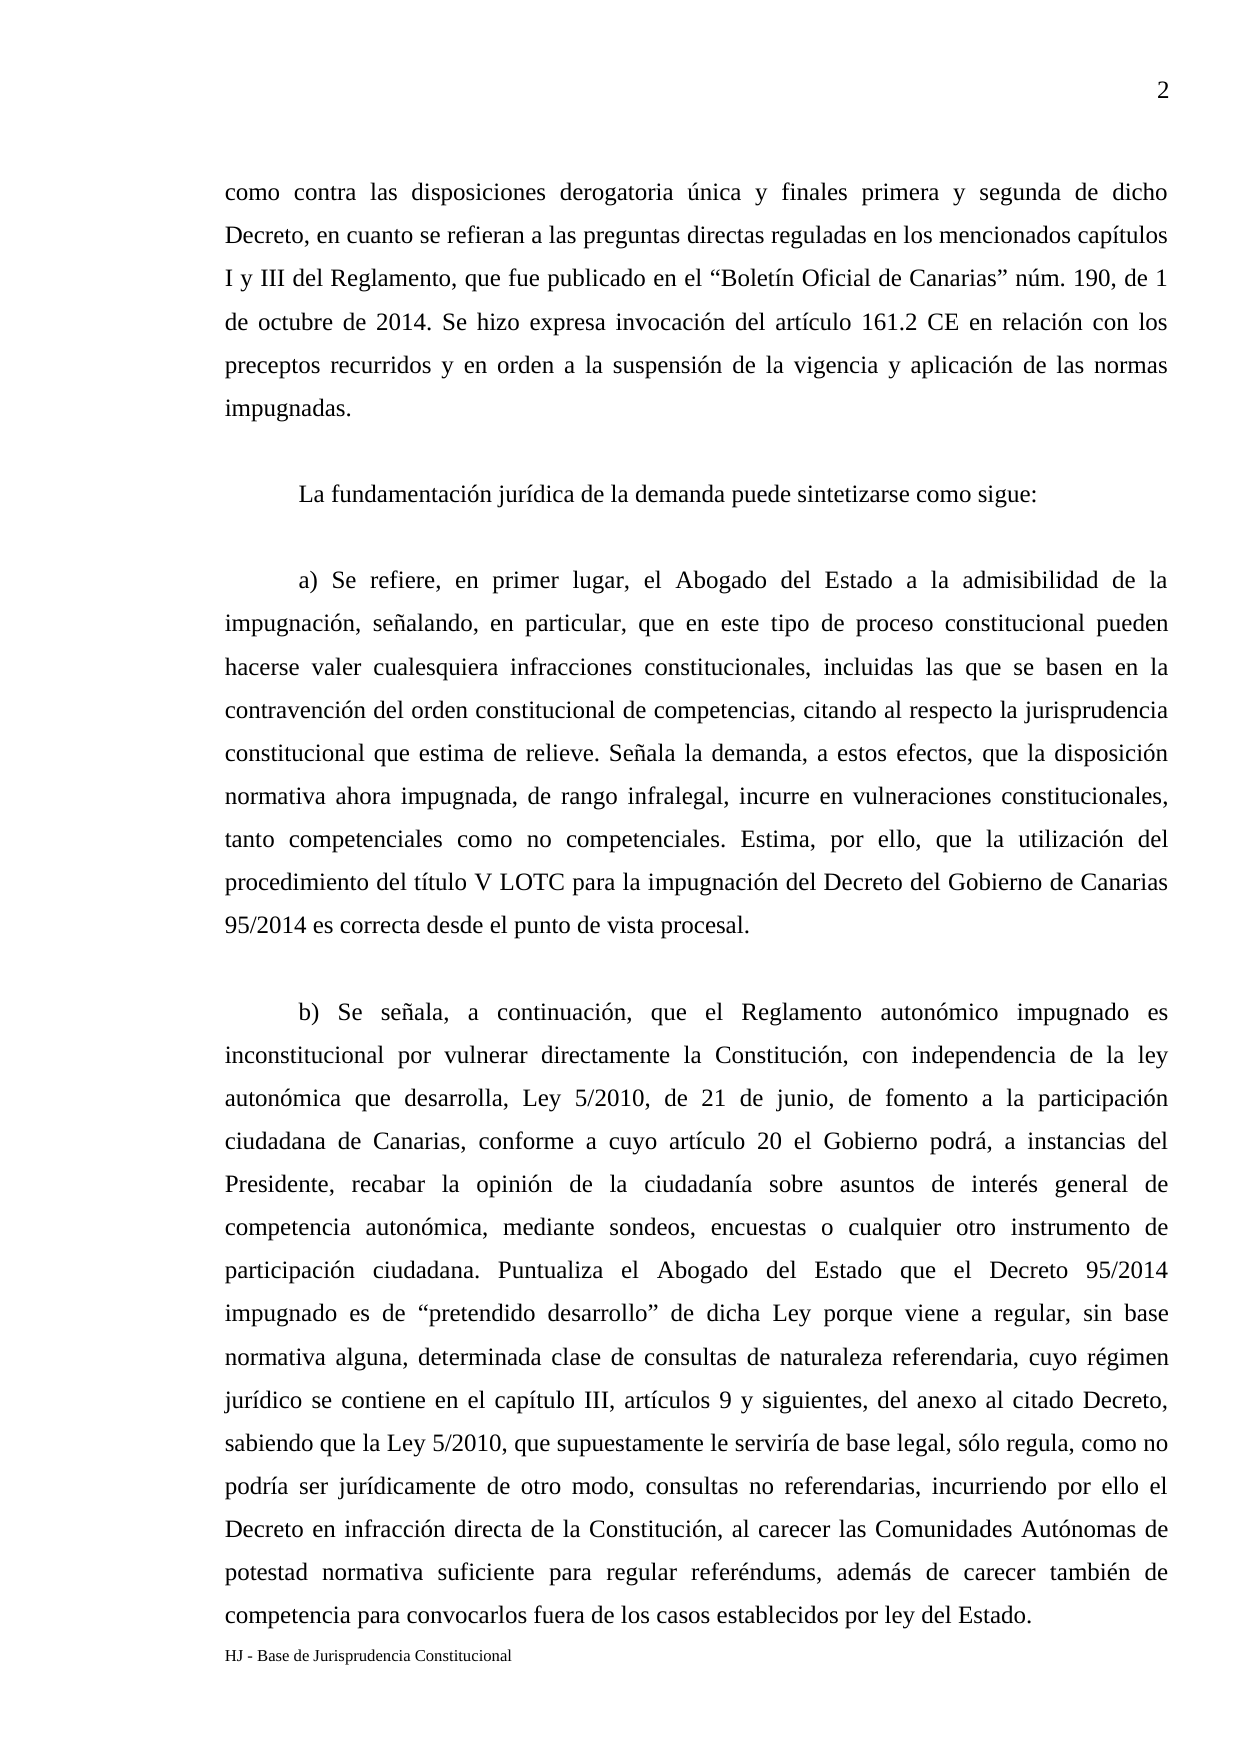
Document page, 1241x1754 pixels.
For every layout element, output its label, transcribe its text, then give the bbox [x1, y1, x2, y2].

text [224, 177, 1169, 422]
text La fundamentación jurídica de la demanda puede sintetizarse como sigue: [224, 479, 1169, 508]
text b) Se señala, a continuación, que el Reglamento autonómico impugnado es inconstitucional por vulnerar directamente la Constitución, con independencia de la ley autonómica que desarrolla, Ley 5/2010, de 21 de junio, de fomento a la participación ciudadana de Canarias, conforme a cuyo artículo 20 el Gobierno podrá, a instancias del Presidente, recabar la opinión de la ciudadanía sobre asuntos de interés general de competencia autonómica, mediante sondeos, encuestas o cualquier otro instrumento de participación ciudadana. Puntualiza el Abogado del Estado que el Decreto 95/2014 impugnado es de “pretendido desarrollo” de dicha Ley porque viene a regular, sin base normativa alguna, determinada clase de consultas de naturaleza referendaria, cuyo régimen jurídico se contiene en el capítulo III, artículos 9 y siguientes, del anexo al citado Decreto, sabiendo que la Ley 5/2010, que supuestamente le serviría de base legal, sólo regula, como no podría ser jurídicamente de otro modo, consultas no referendarias, incurriendo por ello el Decreto en infracción directa de la Constitución, al carecer las Comunidades Autónomas de potestad normativa suficiente para regular referéndums, además de carecer también de competencia para convocarlos fuera de los casos establecidos por ley del Estado. [224, 997, 1169, 1629]
text a) Se refiere, en primer lugar, el Abogado del Estado a la admisibilidad de la impugnación, señalando, en particular, que en este tipo de proceso constitucional pueden hacerse valer cualesquiera infracciones constitucionales, incluidas las que se basen en la contravención del orden constitucional de competencias, citando al respecto la jurisprudencia constitucional que estima de relieve. Señala la demanda, a estos efectos, que la disposición normativa ahora impugnada, de rango infralegal, incurre en vulneraciones constitucionales, tanto competenciales como no competenciales. Estima, por ello, que la utilización del procedimiento del título V LOTC para la impugnación del Decreto del Gobierno de Canarias 95/2014 es correcta desde el punto de vista procesal. [224, 565, 1169, 939]
